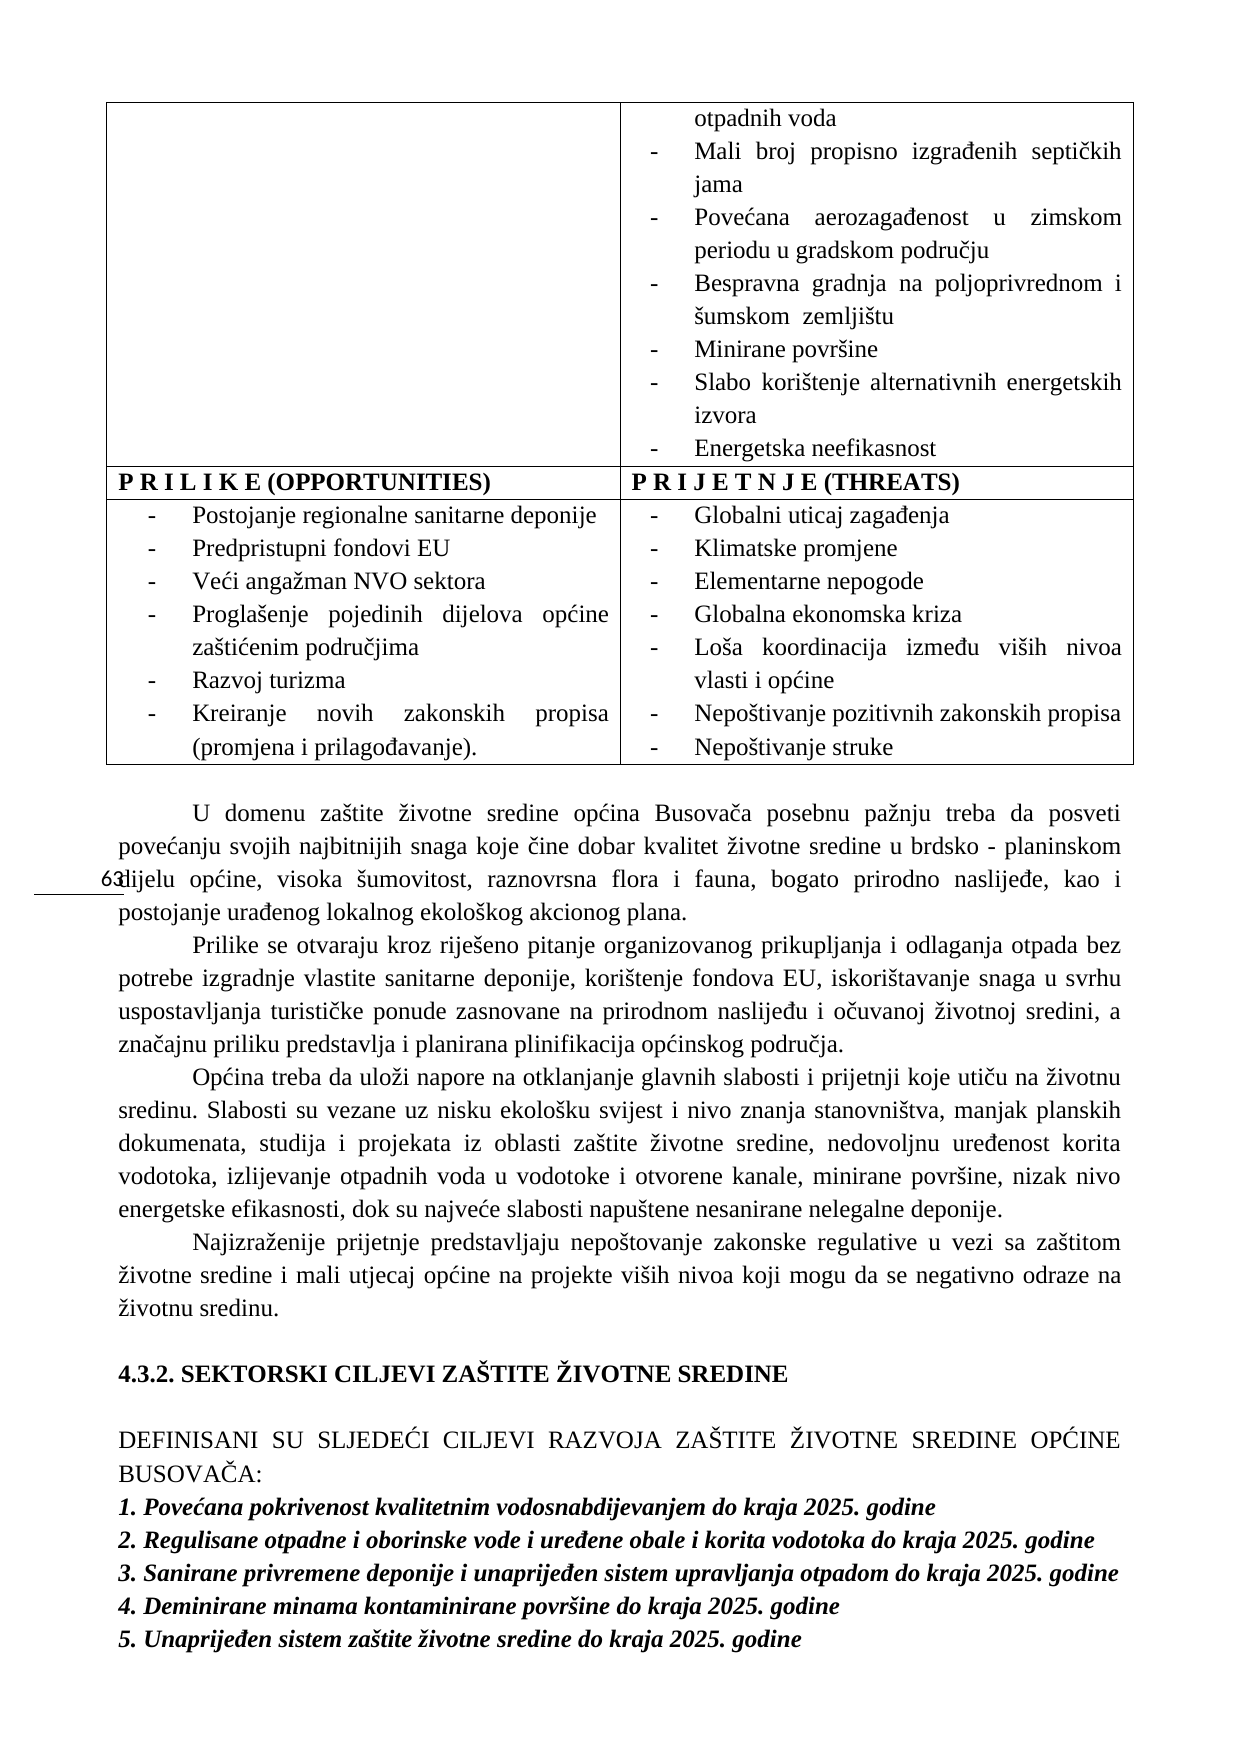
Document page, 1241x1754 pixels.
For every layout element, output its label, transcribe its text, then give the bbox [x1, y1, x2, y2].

text 2. Regulisane otpadne i oborinske vode i uređene obale i korita vodotoka do kraja 2025. godine [118, 1525, 1122, 1553]
table_cell P R I J E T N J E (THREATS) [621, 467, 1133, 499]
text 4.3.2. SEKTORSKI CILJEVI ZAŠTITE ŽIVOTNE SREDINE [118, 1359, 1122, 1388]
text 1. Povećana pokrivenost kvalitetnim vodosnabdijevanjem do kraja 2025. godine [118, 1492, 1122, 1520]
text Općina treba da uloži napore na otklanjanje glavnih slabosti i prijetnji koje utiču na životnu sredinu. Slabosti su vezane uz nisku ekološku svijest i nivo znanja stanovništva, manjak planskih dokumenata, studija i projekata iz oblasti zaštite životne sredine, nedovoljnu uređenost korita vodotoka, izlijevanje otpadnih voda u vodotoke i otvorene kanale, minirane površine, nizak nivo energetske efikasnosti, dok su najveće slabosti napuštene nesanirane nelegalne deponije. [118, 1062, 1122, 1223]
text Prilike se otvaraju kroz riješeno pitanje organizovanog prikupljanja i odlaganja otpada bez potrebe izgradnje vlastite sanitarne deponije, korištenje fondova EU, iskorištavanje snaga u svrhu uspostavljanja turističke ponude zasnovane na prirodnom naslijeđu i očuvanoj životnoj sredini, a značajnu priliku predstavlja i planirana plinifikacija općinskog područja. [118, 930, 1122, 1058]
table_cell Globalni uticaj zagađenja Klimatske promjene Elementarne nepogode Globalna ekonomska kriza Loša koordinacija između viših nivoa vlasti i općine Nepoštivanje pozitivnih zakonskih propisa Nepoštivanje struke [621, 500, 1133, 764]
text 4. Deminirane minama kontaminirane površine do kraja 2025. godine [118, 1591, 1122, 1619]
text 5. Unaprijeđen sistem zaštite životne sredine do kraja 2025. godine [118, 1624, 1122, 1652]
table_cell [621, 103, 1133, 466]
text U domenu zaštite životne sredine općina Busovača posebnu pažnju treba da posveti povećanju svojih najbitnijih snaga koje čine dobar kvalitet životne sredine u brdsko - planinskom dijelu općine, visoka šumovitost, raznovrsna flora i fauna, bogato prirodno naslijeđe, kao i postojanje urađenog lokalnog ekološkog akcionog plana. [118, 798, 1122, 926]
text Najizraženije prijetnje predstavljaju nepoštovanje zakonske regulative u vezi sa zaštitom životne sredine i mali utjecaj općine na projekte viših nivoa koji mogu da se negativno odraze na životnu sredinu. [118, 1227, 1122, 1322]
text DEFINISANI SU SLJEDEĆI CILJEVI RAZVOJA ZAŠTITE ŽIVOTNE SREDINE OPĆINE BUSOVAČA: [118, 1426, 1122, 1487]
table_cell P R I L I K E (OPPORTUNITIES) [107, 467, 620, 499]
table_cell Postojanje regionalne sanitarne deponije Predpristupni fondovi EU Veći angažman NVO sektora Proglašenje pojedinih dijelova općine zaštićenim područjima Razvoj turizma Kreiranje novih zakonskih propisa (promjena i prilagođavanje). [107, 500, 620, 764]
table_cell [107, 103, 620, 466]
text 3. Sanirane privremene deponije i unaprijeđen sistem upravljanja otpadom do kraja 2025. godine [118, 1558, 1122, 1586]
